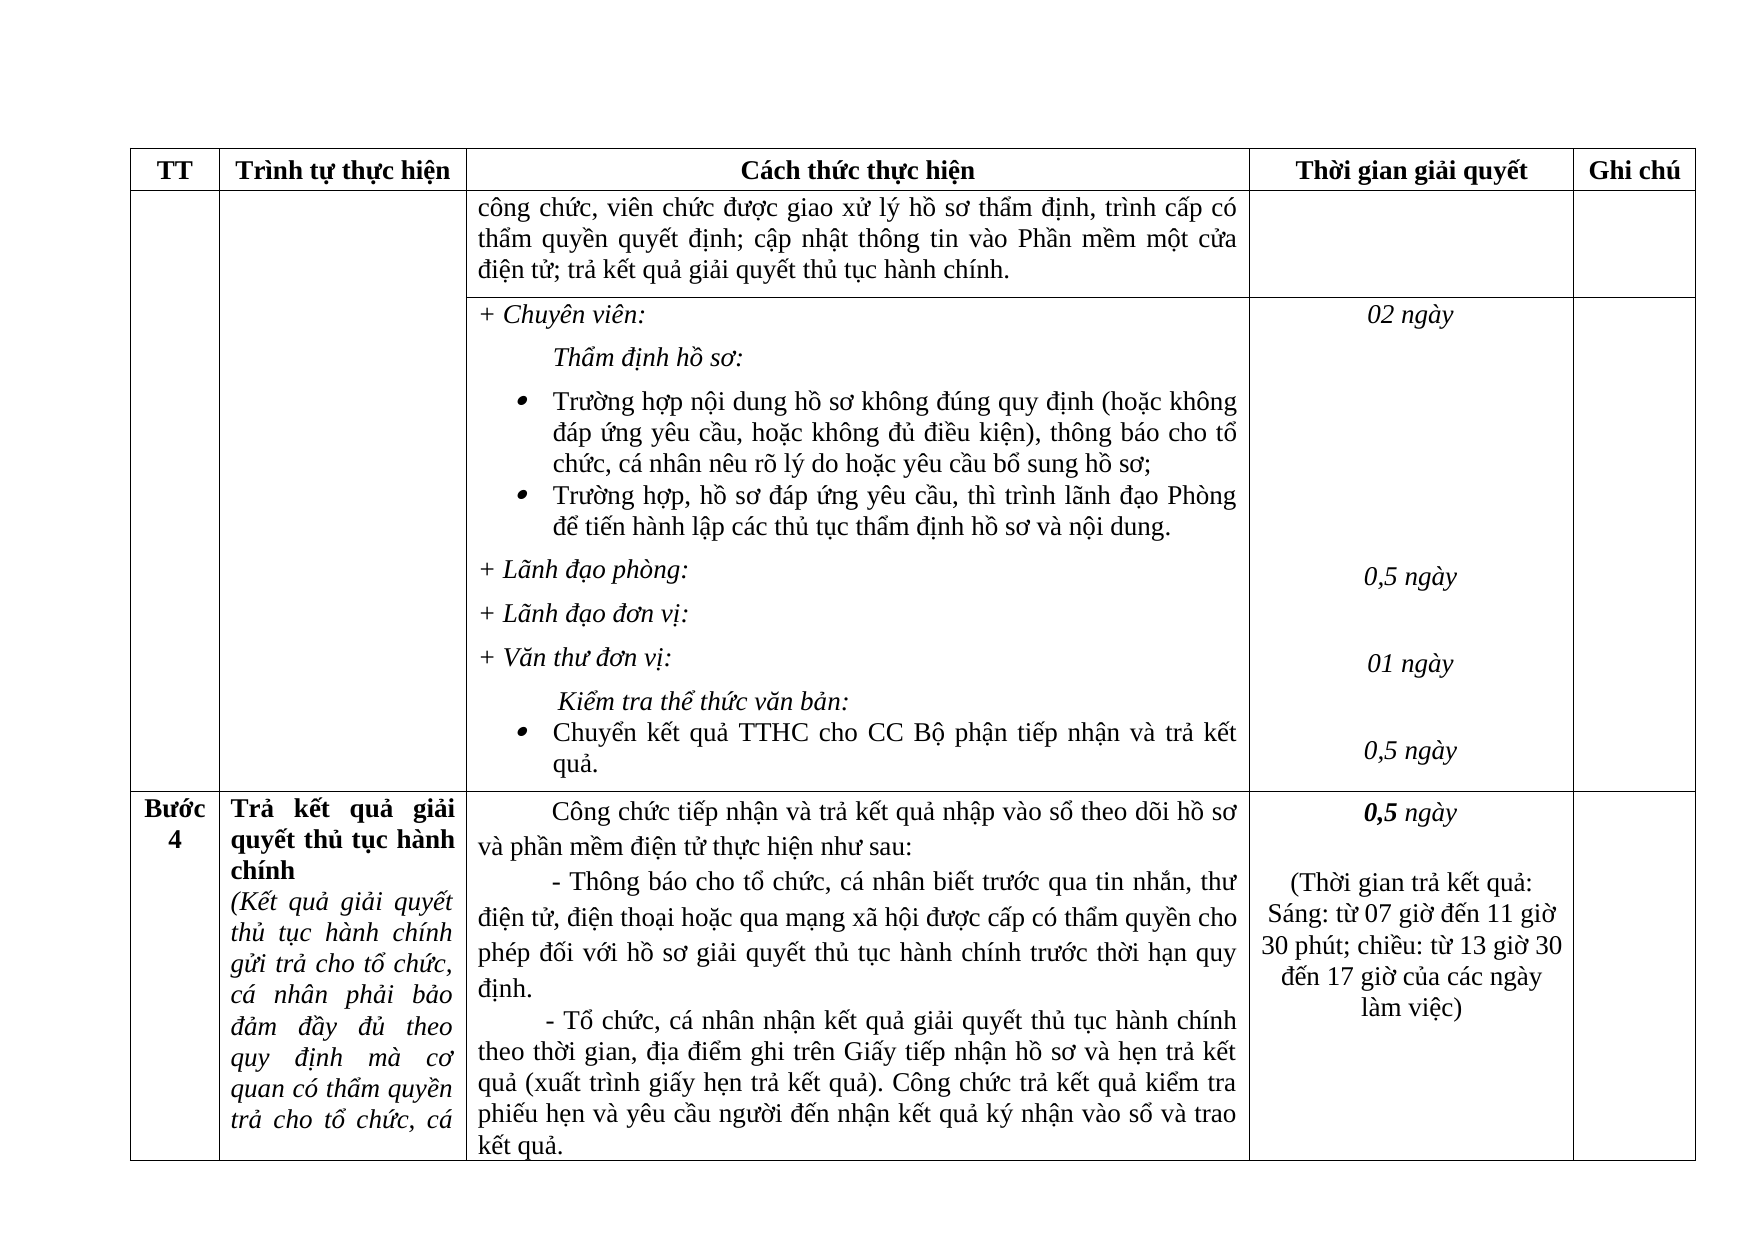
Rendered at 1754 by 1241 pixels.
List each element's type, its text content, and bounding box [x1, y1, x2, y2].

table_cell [220, 792, 466, 1160]
table_cell [1574, 191, 1695, 297]
table_cell [1250, 191, 1573, 297]
table_header Ghi chú [1574, 149, 1695, 190]
table_cell Bước 4 [131, 792, 219, 1160]
table_cell [1574, 792, 1695, 1160]
table_header TT [131, 149, 219, 190]
table_cell [1574, 298, 1695, 791]
table_header Thời gian giải quyết [1250, 149, 1573, 190]
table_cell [467, 191, 1249, 297]
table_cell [1250, 792, 1573, 1160]
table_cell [467, 792, 1249, 1160]
table_cell + Chuyên viên: Thẩm định hồ sơ: Trường hợp nội dung hồ sơ không đúng quy định (hoặc không đáp ứng yêu cầu, hoặc không đủ điều kiện), thông báo cho tổ chức, cá nhân nêu rõ lý do hoặc yêu cầu bổ sung hồ sơ; Trường hợp, hồ sơ đáp ứng yêu cầu, thì trình lãnh đạo Phòng để tiến hành lập các thủ tục thẩm định hồ sơ và nội dung. + Lãnh đạo phòng: + Lãnh đạo đơn vị: + Văn thư đơn vị: Kiểm tra thể thức văn bản: Chuyển kết quả TTHC cho CC Bộ phận tiếp nhận và trả kết quả. [467, 298, 1249, 791]
table_cell 02 ngày 0,5 ngày 01 ngày 0,5 ngày [1250, 298, 1573, 791]
table_header Cách thức thực hiện [467, 149, 1249, 190]
table_header Trình tự thực hiện [220, 149, 466, 190]
